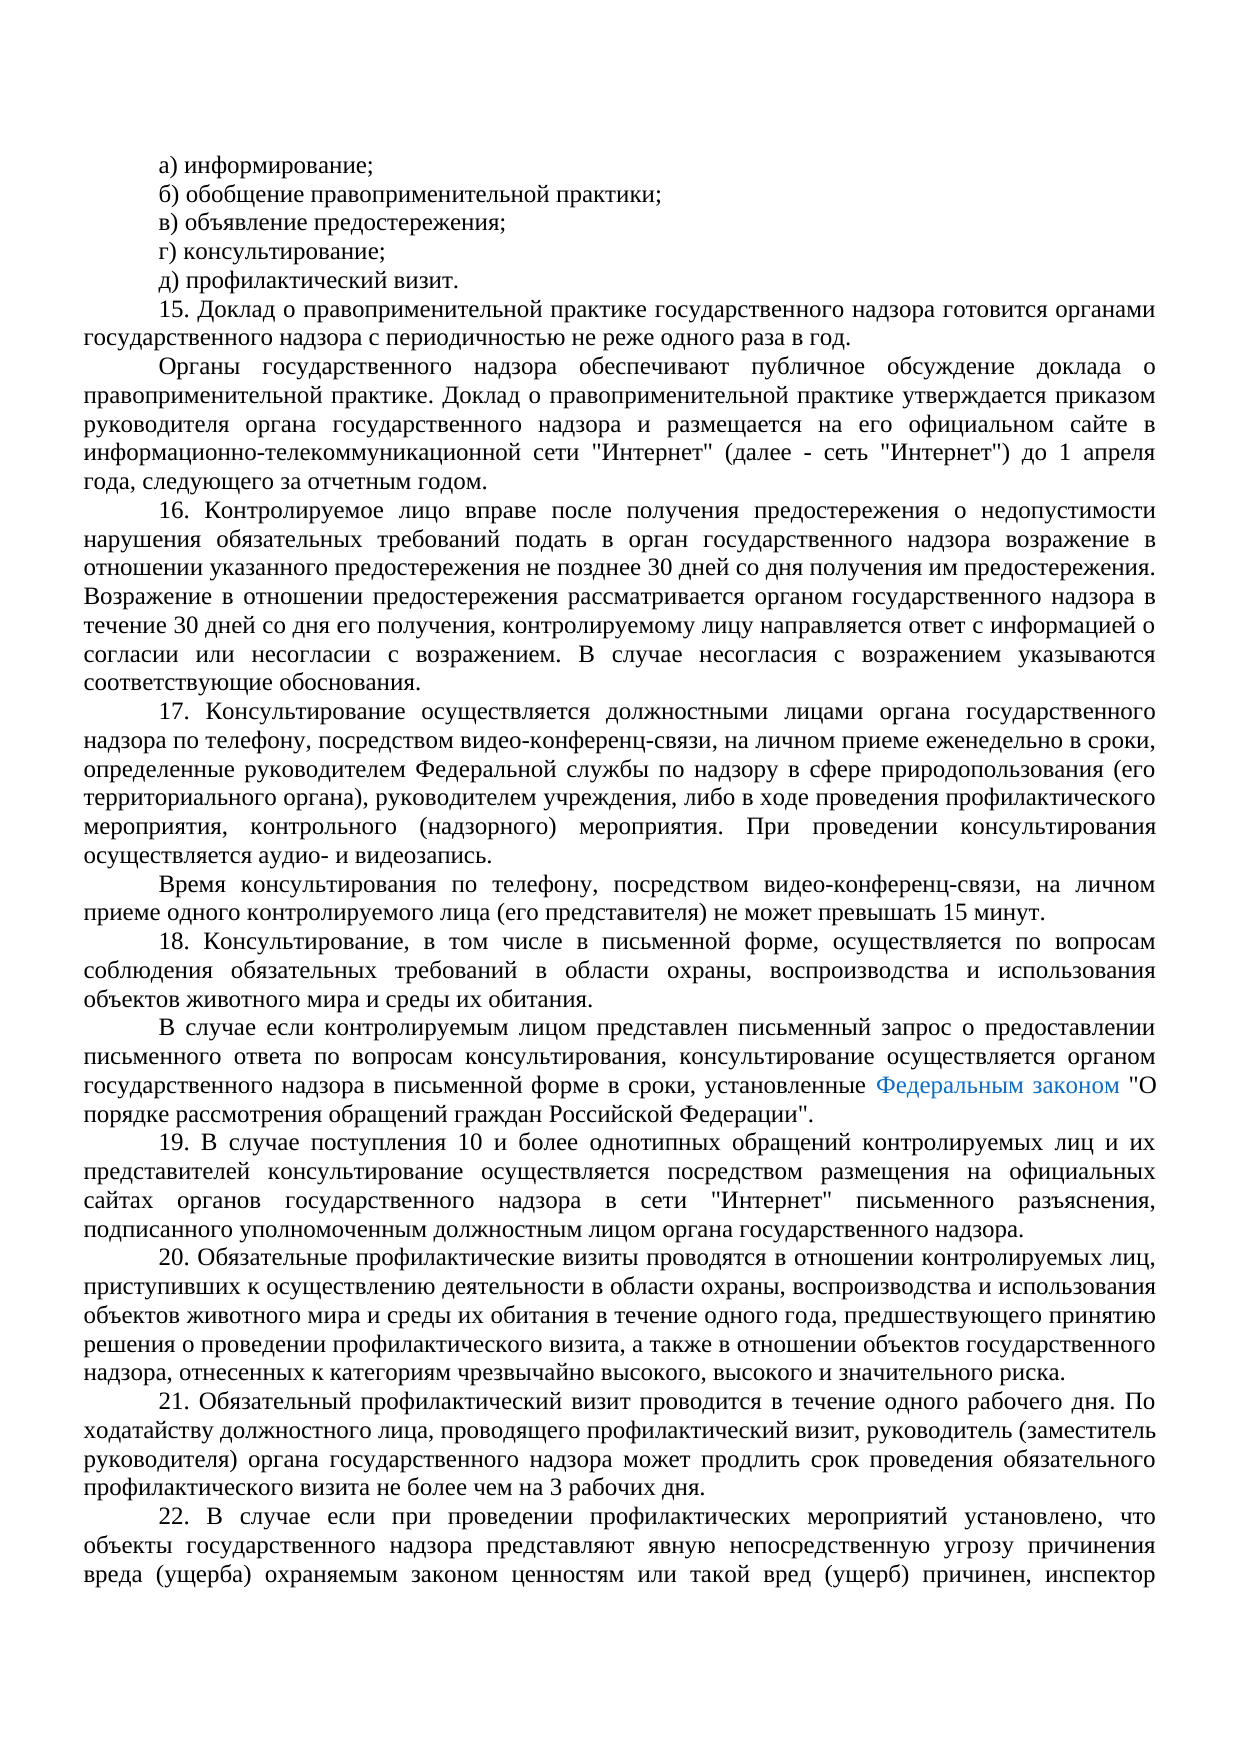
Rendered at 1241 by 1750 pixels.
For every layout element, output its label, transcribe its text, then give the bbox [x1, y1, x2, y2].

text д) профилактический визит. [83, 265, 1157, 294]
text 18. Консультирование, в том числе в письменной форме, осуществляется по вопросам соблюдения обязательных требований в области охраны, воспроизводства и использования объектов животного мира и среды их обитания. [83, 926, 1157, 1012]
text 20. Обязательные профилактические визиты проводятся в отношении контролируемых лиц, приступивших к осуществлению деятельности в области охраны, воспроизводства и использования объектов животного мира и среды их обитания в течение одного года, предшествующего принятию решения о проведении профилактического визита, а также в отношении объектов государственного надзора, отнесенных к категориям чрезвычайно высокого, высокого и значительного риска. [83, 1242, 1157, 1386]
text а) информирование; [83, 150, 1157, 179]
text в) объявление предостережения; [83, 207, 1157, 236]
text 19. В случае поступления 10 и более однотипных обращений контролируемых лиц и их представителей консультирование осуществляется посредством размещения на официальных сайтах органов государственного надзора в сети "Интернет" письменного разъяснения, подписанного уполномоченным должностным лицом органа государственного надзора. [83, 1127, 1157, 1242]
text Время консультирования по телефону, посредством видео-конференц-связи, на личном приеме одного контролируемого лица (его представителя) не может превышать 15 минут. [83, 869, 1157, 926]
text В случае если контролируемым лицом представлен письменный запрос о предоставлении письменного ответа по вопросам консультирования, консультирование осуществляется органом государственного надзора в письменной форме в сроки, установленные Федеральным законом "О порядке рассмотрения обращений граждан Российской Федерации". [83, 1012, 1157, 1127]
text г) консультирование; [83, 236, 1157, 265]
text 17. Консультирование осуществляется должностными лицами органа государственного надзора по телефону, посредством видео-конференц-связи, на личном приеме еженедельно в сроки, определенные руководителем Федеральной службы по надзору в сфере природопользования (его территориального органа), руководителем учреждения, либо в ходе проведения профилактического мероприятия, контрольного (надзорного) мероприятия. При проведении консультирования осуществляется аудио- и видеозапись. [83, 696, 1157, 869]
text Органы государственного надзора обеспечивают публичное обсуждение доклада о правоприменительной практике. Доклад о правоприменительной практике утверждается приказом руководителя органа государственного надзора и размещается на его официальном сайте в информационно-телекоммуникационной сети "Интернет" (далее - сеть "Интернет") до 1 апреля года, следующего за отчетным годом. [83, 351, 1157, 495]
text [83, 1501, 1157, 1587]
text 16. Контролируемое лицо вправе после получения предостережения о недопустимости нарушения обязательных требований подать в орган государственного надзора возражение в отношении указанного предостережения не позднее 30 дней со дня получения им предостережения. Возражение в отношении предостережения рассматривается органом государственного надзора в течение 30 дней со дня его получения, контролируемому лицу направляется ответ с информацией о согласии или несогласии с возражением. В случае несогласия с возражением указываются соответствующие обоснования. [83, 495, 1157, 696]
text б) обобщение правоприменительной практики; [83, 179, 1157, 207]
text 15. Доклад о правоприменительной практике государственного надзора готовится органами государственного надзора с периодичностью не реже одного раза в год. [83, 294, 1157, 351]
text 21. Обязательный профилактический визит проводится в течение одного рабочего дня. По ходатайству должностного лица, проводящего профилактический визит, руководитель (заместитель руководителя) органа государственного надзора может продлить срок проведения обязательного профилактического визита не более чем на 3 рабочих дня. [83, 1386, 1157, 1501]
